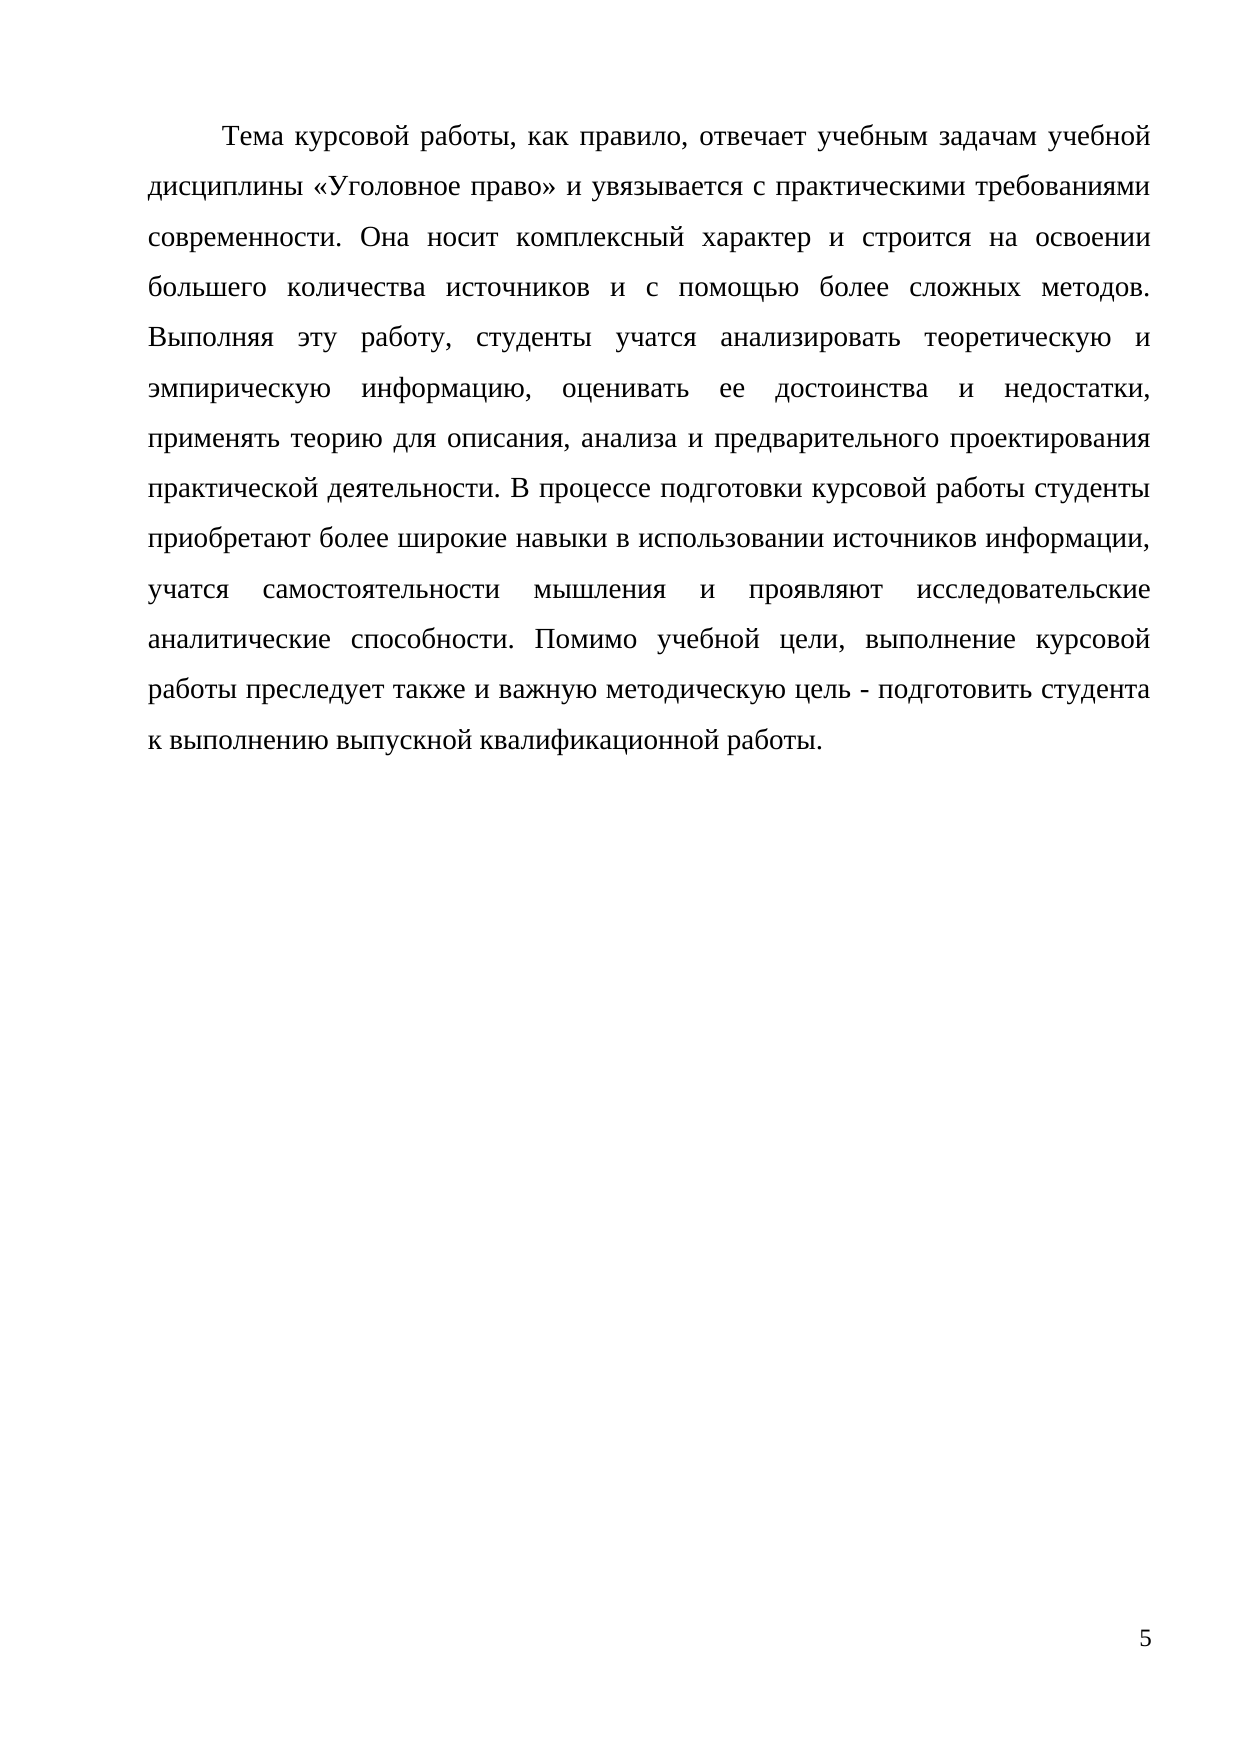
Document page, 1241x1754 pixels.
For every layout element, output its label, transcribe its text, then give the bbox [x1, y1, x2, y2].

text Тема курсовой работы, как правило, отвечает учебным задачам учебной дисциплины «Уголовное право» и увязывается с практическими требованиями современности. Она носит комплексный характер и строится на освоении большего количества источников и с помощью более сложных методов. Выполняя эту работу, студенты учатся анализировать теоретическую и эмпирическую информацию, оценивать ее достоинства и недостатки, применять теорию для описания, анализа и предварительного проектирования практической деятельности. В процессе подготовки курсовой работы студенты приобретают более широкие навыки в использовании источников информации, учатся самостоятельности мышления и проявляют исследовательские аналитические способности. Помимо учебной цели, выполнение курсовой работы преследует также и важную методическую цель - подготовить студента к выполнению выпускной квалификационной работы. [148, 118, 1152, 755]
